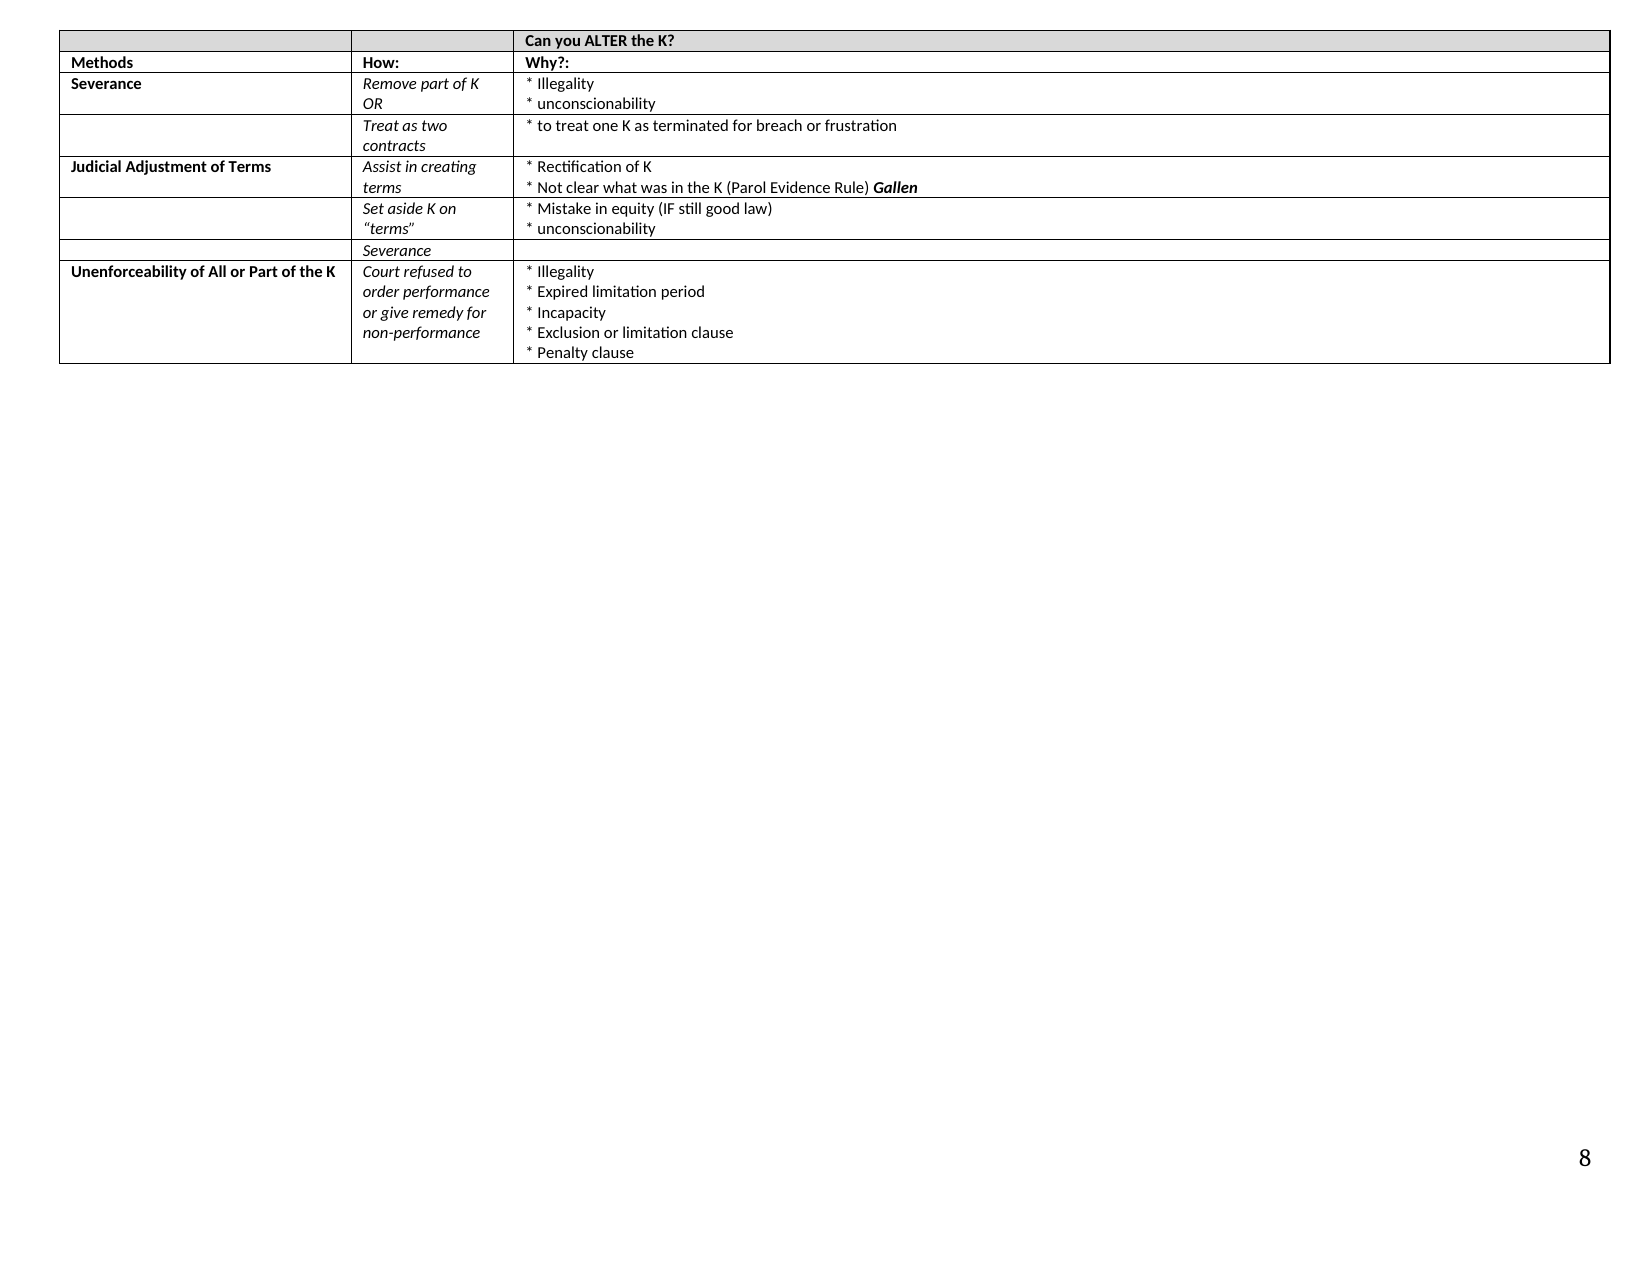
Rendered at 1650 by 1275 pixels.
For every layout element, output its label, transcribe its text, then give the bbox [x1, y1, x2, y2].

table_cell Methods [60, 52, 351, 72]
table_cell Set aside K on “terms” [352, 198, 513, 239]
table_cell Can you ALTER the K? [514, 31, 1609, 51]
table_cell [352, 31, 513, 51]
table_cell Unenforceability of All or Part of the K [60, 261, 351, 363]
table_cell Treat as two contracts [352, 115, 513, 156]
table_cell * Illegality * Expired limitation period * Incapacity * Exclusion or limitation clause * Penalty clause [514, 261, 1609, 363]
table_cell [514, 240, 1609, 260]
table_cell Assist in creating terms [352, 157, 513, 197]
table_cell Court refused to order performance or give remedy for non-performance [352, 261, 513, 363]
table_cell Why?: [514, 52, 1609, 72]
table_cell How: [352, 52, 513, 72]
table_cell [60, 31, 351, 51]
table_cell Remove part of K OR [352, 73, 513, 114]
table_cell * Illegality * unconscionability [514, 73, 1609, 114]
table_cell Severance [352, 240, 513, 260]
table_cell Judicial Adjustment of Terms [60, 157, 351, 197]
table_cell * Mistake in equity (IF still good law) * unconscionability [514, 198, 1609, 239]
table_cell Severance [60, 73, 351, 114]
table_cell [60, 115, 351, 156]
table_cell * Rectification of K * Not clear what was in the K (Parol Evidence Rule) Gallen [514, 157, 1609, 197]
table_cell [60, 240, 351, 260]
table_cell * to treat one K as terminated for breach or frustration [514, 115, 1609, 156]
table_cell [60, 198, 351, 239]
